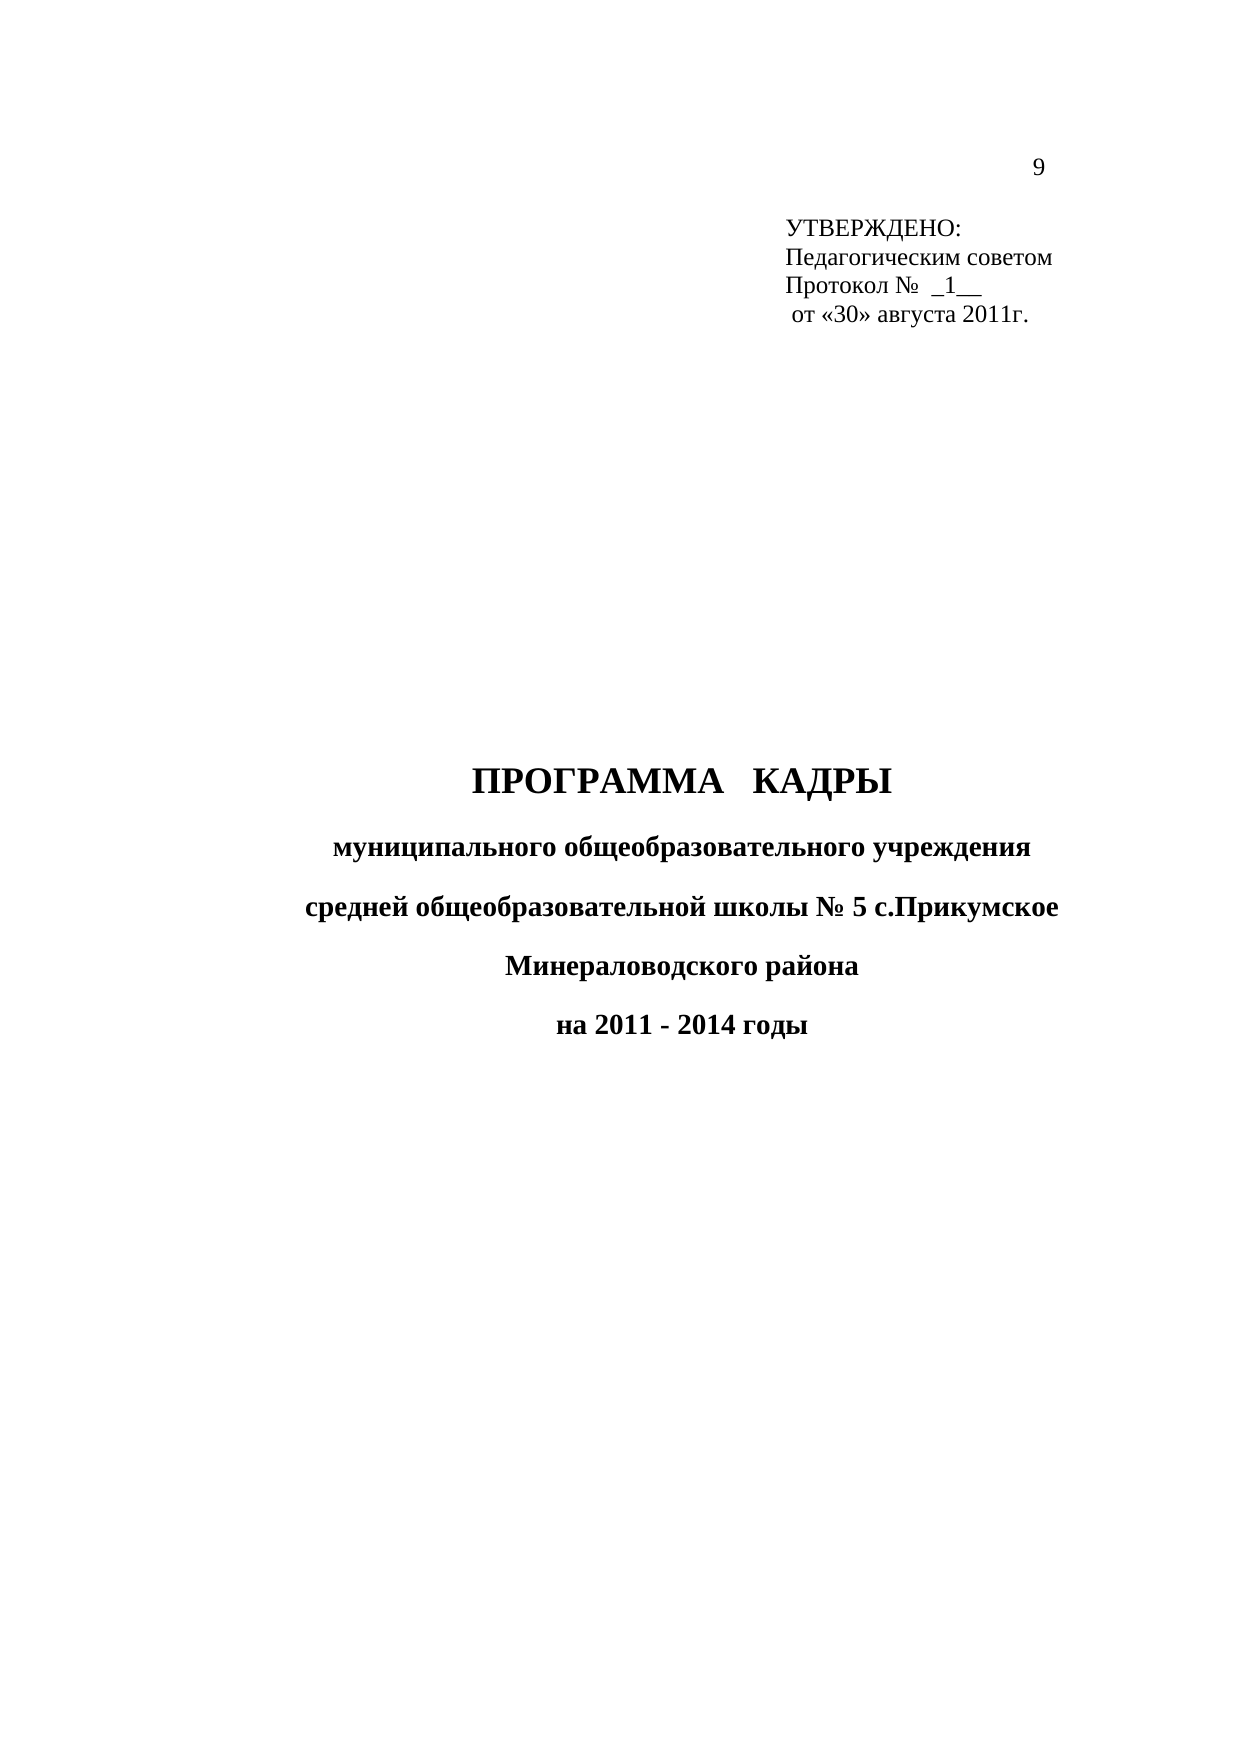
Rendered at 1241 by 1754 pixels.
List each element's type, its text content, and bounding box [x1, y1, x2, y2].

text ПРОГРАММА КАДРЫ [148, 759, 1157, 802]
text средней общеобразовательной школы № 5 с.Прикумское [148, 889, 1157, 922]
text Минераловодского района [148, 948, 1157, 982]
text УТВЕРЖДЕНО: [148, 213, 1152, 242]
text 9 [959, 152, 1152, 181]
text муниципального общеобразовательного учреждения [148, 829, 1157, 863]
text от «30» августа 2011г. [148, 299, 1152, 328]
text Педагогическим советом [148, 242, 1152, 271]
text на 2011 - 2014 годы [148, 1007, 1157, 1041]
text Протокол № _1__ [148, 271, 1152, 299]
